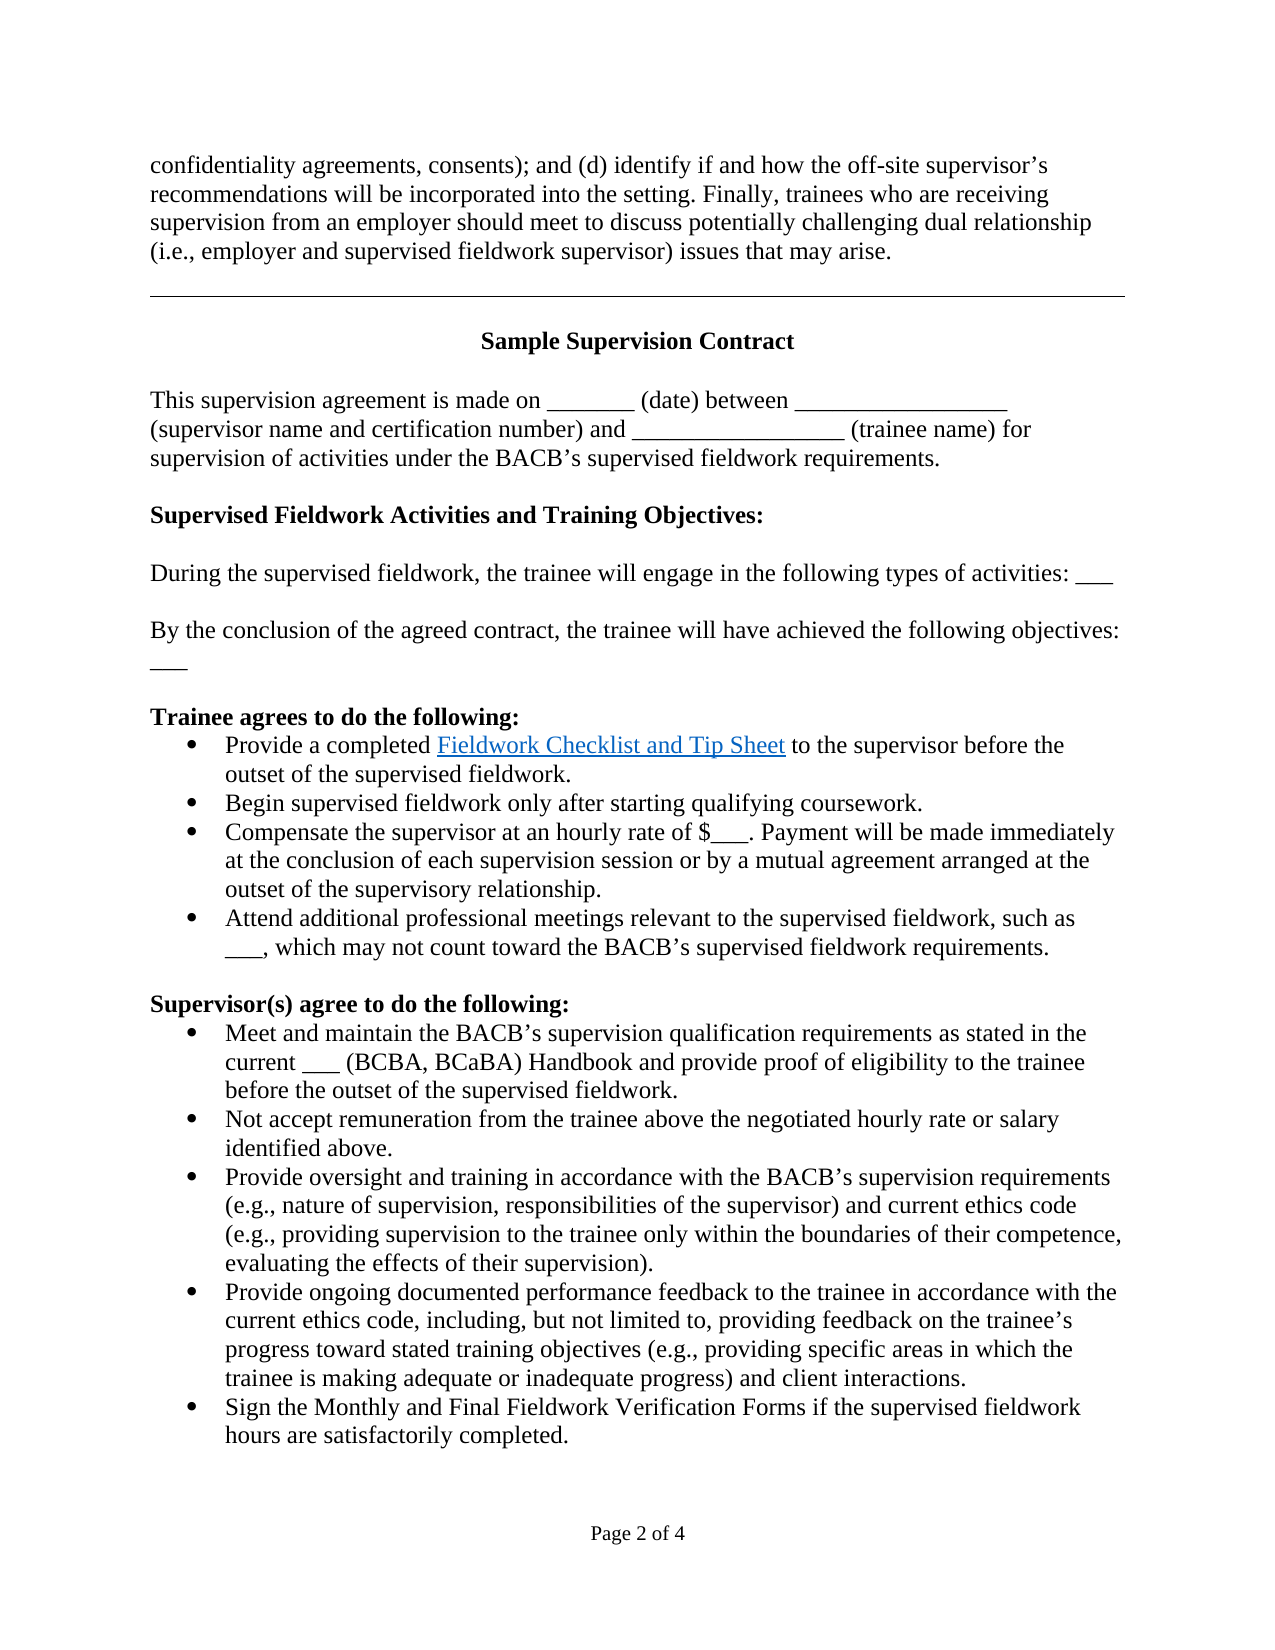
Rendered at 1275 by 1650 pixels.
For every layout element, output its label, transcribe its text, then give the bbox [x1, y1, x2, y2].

list Sign the Monthly and Final Fieldwork Verification Forms if the supervised fieldwork hours are satisfactorily completed. [187, 1392, 1125, 1449]
text Supervised Fieldwork Activities and Training Objectives: [150, 500, 1125, 529]
list Begin supervised fieldwork only after starting qualifying coursework. [187, 788, 1125, 817]
list Not accept remuneration from the trainee above the negotiated hourly rate or salary identified above. [187, 1104, 1125, 1162]
list Provide ongoing documented performance feedback to the trainee in accordance with the current ethics code, including, but not limited to, providing feedback on the trainee’s progress toward stated training objectives (e.g., providing specific areas in which the trainee is making adequate or inadequate progress) and client interactions. [187, 1277, 1125, 1392]
text Supervisor(s) agree to do the following: [150, 989, 1125, 1018]
text During the supervised fieldwork, the trainee will engage in the following types of activities: ___ [150, 558, 1125, 587]
text Sample Supervision Contract [150, 326, 1125, 355]
list Meet and maintain the BACB’s supervision qualification requirements as stated in the current ___ (BCBA, BCaBA) Handbook and provide proof of eligibility to the trainee before the outset of the supervised fieldwork. [187, 1018, 1125, 1104]
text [150, 150, 1125, 265]
list Compensate the supervisor at an hourly rate of $___. Payment will be made immediately at the conclusion of each supervision session or by a mutual agreement arranged at the outset of the supervisory relationship. [187, 817, 1125, 903]
text By the conclusion of the agreed contract, the trainee will have achieved the following objectives: ___ [150, 615, 1125, 673]
text This supervision agreement is made on _______ (date) between _________________ (supervisor name and certification number) and _________________ (trainee name) for supervision of activities under the BACB’s supervised fieldwork requirements. [150, 385, 1125, 472]
list Provide oversight and training in accordance with the BACB’s supervision requirements (e.g., nature of supervision, responsibilities of the supervisor) and current ethics code (e.g., providing supervision to the trainee only within the boundaries of their competence, evaluating the effects of their supervision). [187, 1162, 1125, 1277]
text Trainee agrees to do the following: [150, 702, 1125, 730]
list Provide a completed Fieldwork Checklist and Tip Sheet to the supervisor before the outset of the supervised fieldwork. [187, 730, 1125, 788]
list Attend additional professional meetings relevant to the supervised fieldwork, such as ___, which may not count toward the BACB’s supervised fieldwork requirements. [187, 903, 1125, 960]
